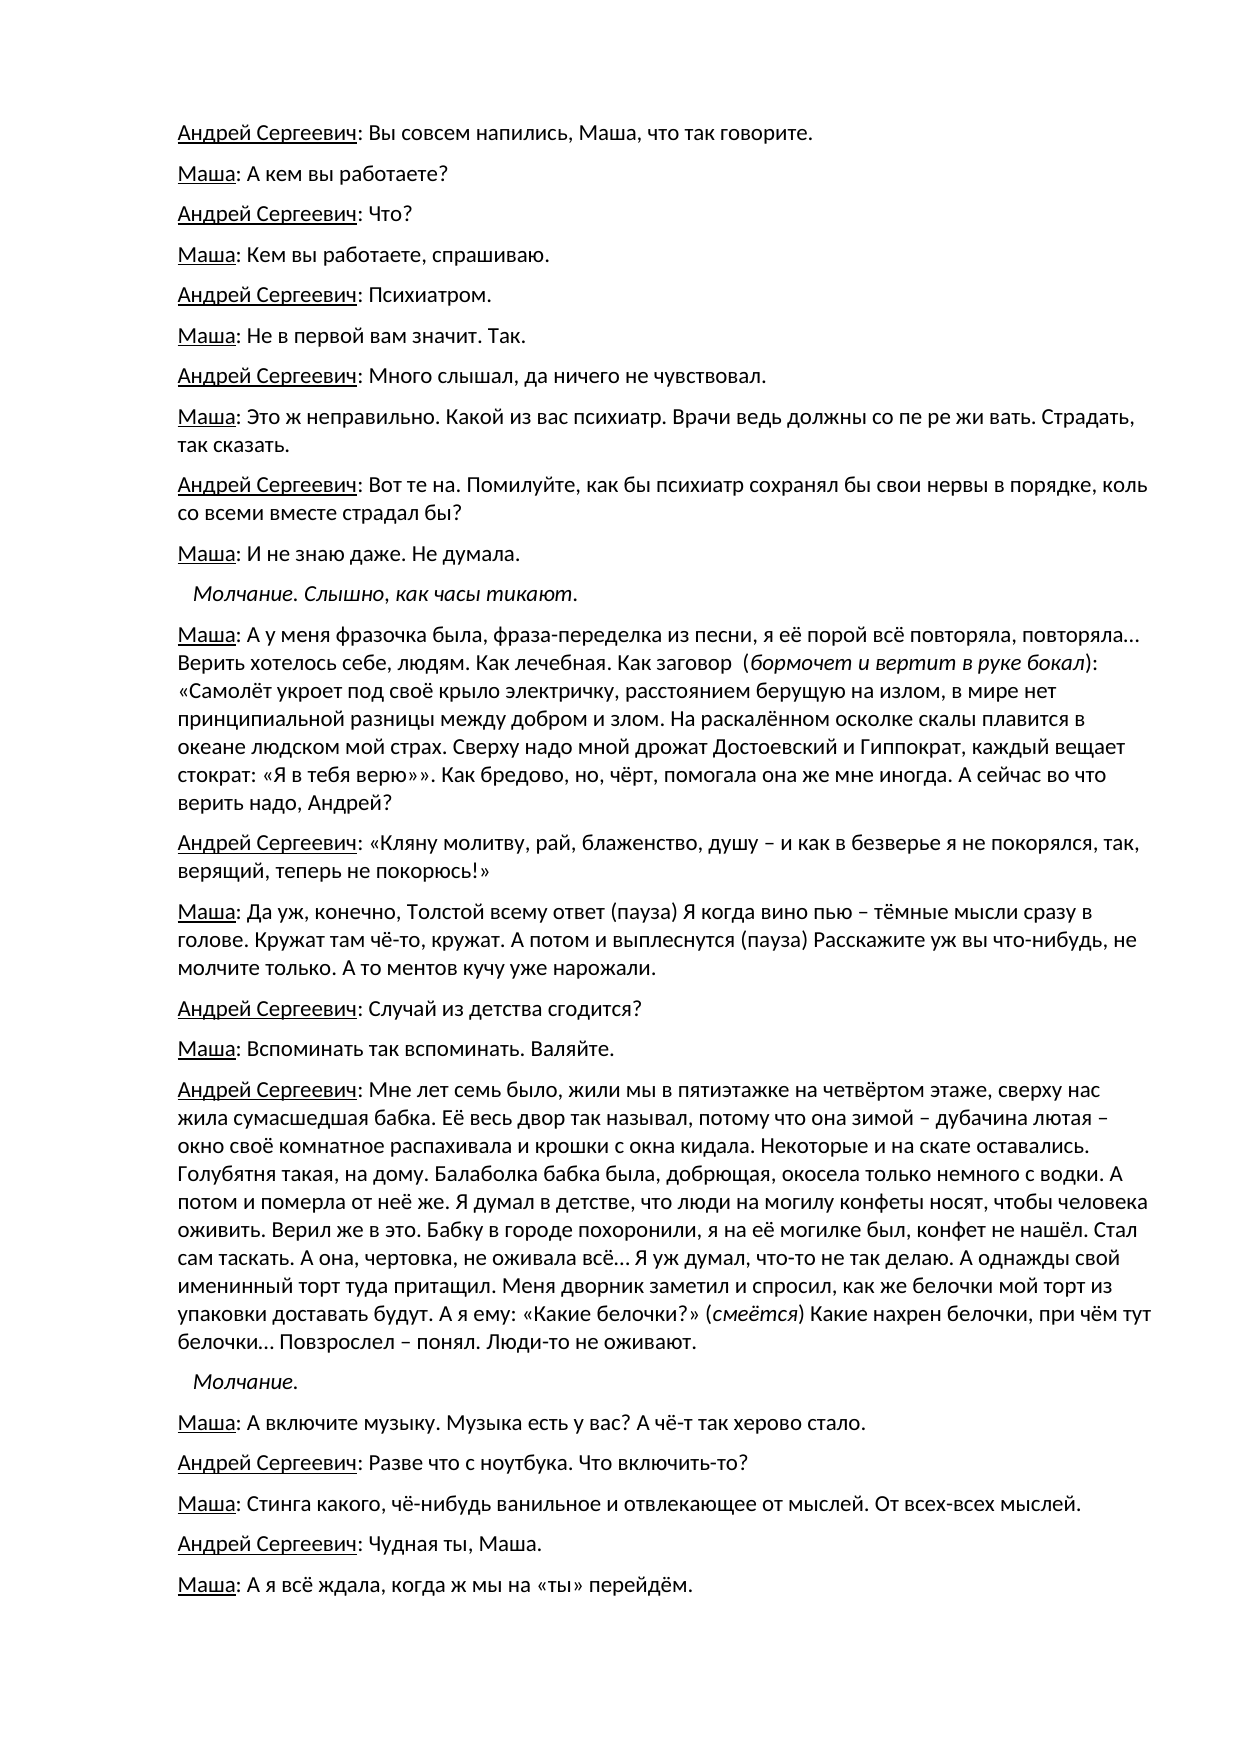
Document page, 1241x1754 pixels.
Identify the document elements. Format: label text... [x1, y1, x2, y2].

text Андрей Сергеевич: «Кляну молитву, рай, блаженство, душу – и как в безверье я не покорялся, так, верящий, теперь не покорюсь!» [177, 828, 1152, 884]
text Андрей Сергеевич: Много слышал, да ничего не чувствовал. [177, 361, 1152, 389]
text Молчание. Слышно, как часы тикают. [177, 579, 1152, 607]
text Андрей Сергеевич: Психиатром. [177, 280, 1152, 308]
text Андрей Сергеевич: Разве что с ноутбука. Что включить-то? [177, 1448, 1152, 1476]
text Маша: Кем вы работаете, спрашиваю. [177, 240, 1152, 268]
text Андрей Сергеевич: Что? [177, 199, 1152, 227]
text Маша: А включите музыку. Музыка есть у вас? А чё-т так херово стало. [177, 1408, 1152, 1436]
text Маша: А кем вы работаете? [177, 159, 1152, 187]
text Маша: Это ж неправильно. Какой из вас психиатр. Врачи ведь должны со пе ре жи вать. Страдать, так сказать. [177, 402, 1152, 458]
text Маша: А у меня фразочка была, фраза-переделка из песни, я её порой всё повторяла, повторяла… Верить хотелось себе, людям. Как лечебная. Как заговор (бормочет и вертит в руке бокал): «Самолёт укроет под своё крыло электричку, расстоянием берущую на излом, в мире нет принципиальной разницы между добром и злом. На раскалённом осколке скалы плавится в океане людском мой страх. Сверху надо мной дрожат Достоевский и Гиппократ, каждый вещает стократ: «Я в тебя верю»». Как бредово, но, чёрт, помогала она же мне иногда. А сейчас во что верить надо, Андрей? [177, 620, 1152, 816]
text Маша: Стинга какого, чё-нибудь ванильное и отвлекающее от мыслей. От всех-всех мыслей. [177, 1489, 1152, 1517]
text Молчание. [177, 1367, 1152, 1395]
text Маша: Вспоминать так вспоминать. Валяйте. [177, 1034, 1152, 1062]
text Андрей Сергеевич: Случай из детства сгодится? [177, 994, 1152, 1022]
text Андрей Сергеевич: Вы совсем напились, Маша, что так говорите. [177, 118, 1152, 146]
text Андрей Сергеевич: Чудная ты, Маша. [177, 1529, 1152, 1557]
text Маша: Да уж, конечно, Толстой всему ответ (пауза) Я когда вино пью – тёмные мысли сразу в голове. Кружат там чё-то, кружат. А потом и выплеснутся (пауза) Расскажите уж вы что-нибудь, не молчите только. А то ментов кучу уже нарожали. [177, 897, 1152, 981]
text Маша: И не знаю даже. Не думала. [177, 539, 1152, 567]
text Маша: А я всё ждала, когда ж мы на «ты» перейдём. [177, 1570, 1152, 1598]
text Андрей Сергеевич: Мне лет семь было, жили мы в пятиэтажке на четвёртом этаже, сверху нас жила сумасшедшая бабка. Её весь двор так называл, потому что она зимой – дубачина лютая – окно своё комнатное распахивала и крошки с окна кидала. Некоторые и на скате оставались. Голубятня такая, на дому. Балаболка бабка была, добрющая, окосела только немного с водки. А потом и померла от неё же. Я думал в детстве, что люди на могилу конфеты носят, чтобы человека оживить. Верил же в это. Бабку в городе похоронили, я на её могилке был, конфет не нашёл. Стал сам таскать. А она, чертовка, не оживала всё… Я уж думал, что-то не так делаю. А однажды свой именинный торт туда притащил. Меня дворник заметил и спросил, как же белочки мой торт из упаковки доставать будут. А я ему: «Какие белочки?» (смеётся) Какие нахрен белочки, при чём тут белочки… Повзрослел – понял. Люди-то не оживают. [177, 1075, 1152, 1355]
text Маша: Не в первой вам значит. Так. [177, 321, 1152, 349]
text Андрей Сергеевич: Вот те на. Помилуйте, как бы психиатр сохранял бы свои нервы в порядке, коль со всеми вместе страдал бы? [177, 470, 1152, 526]
